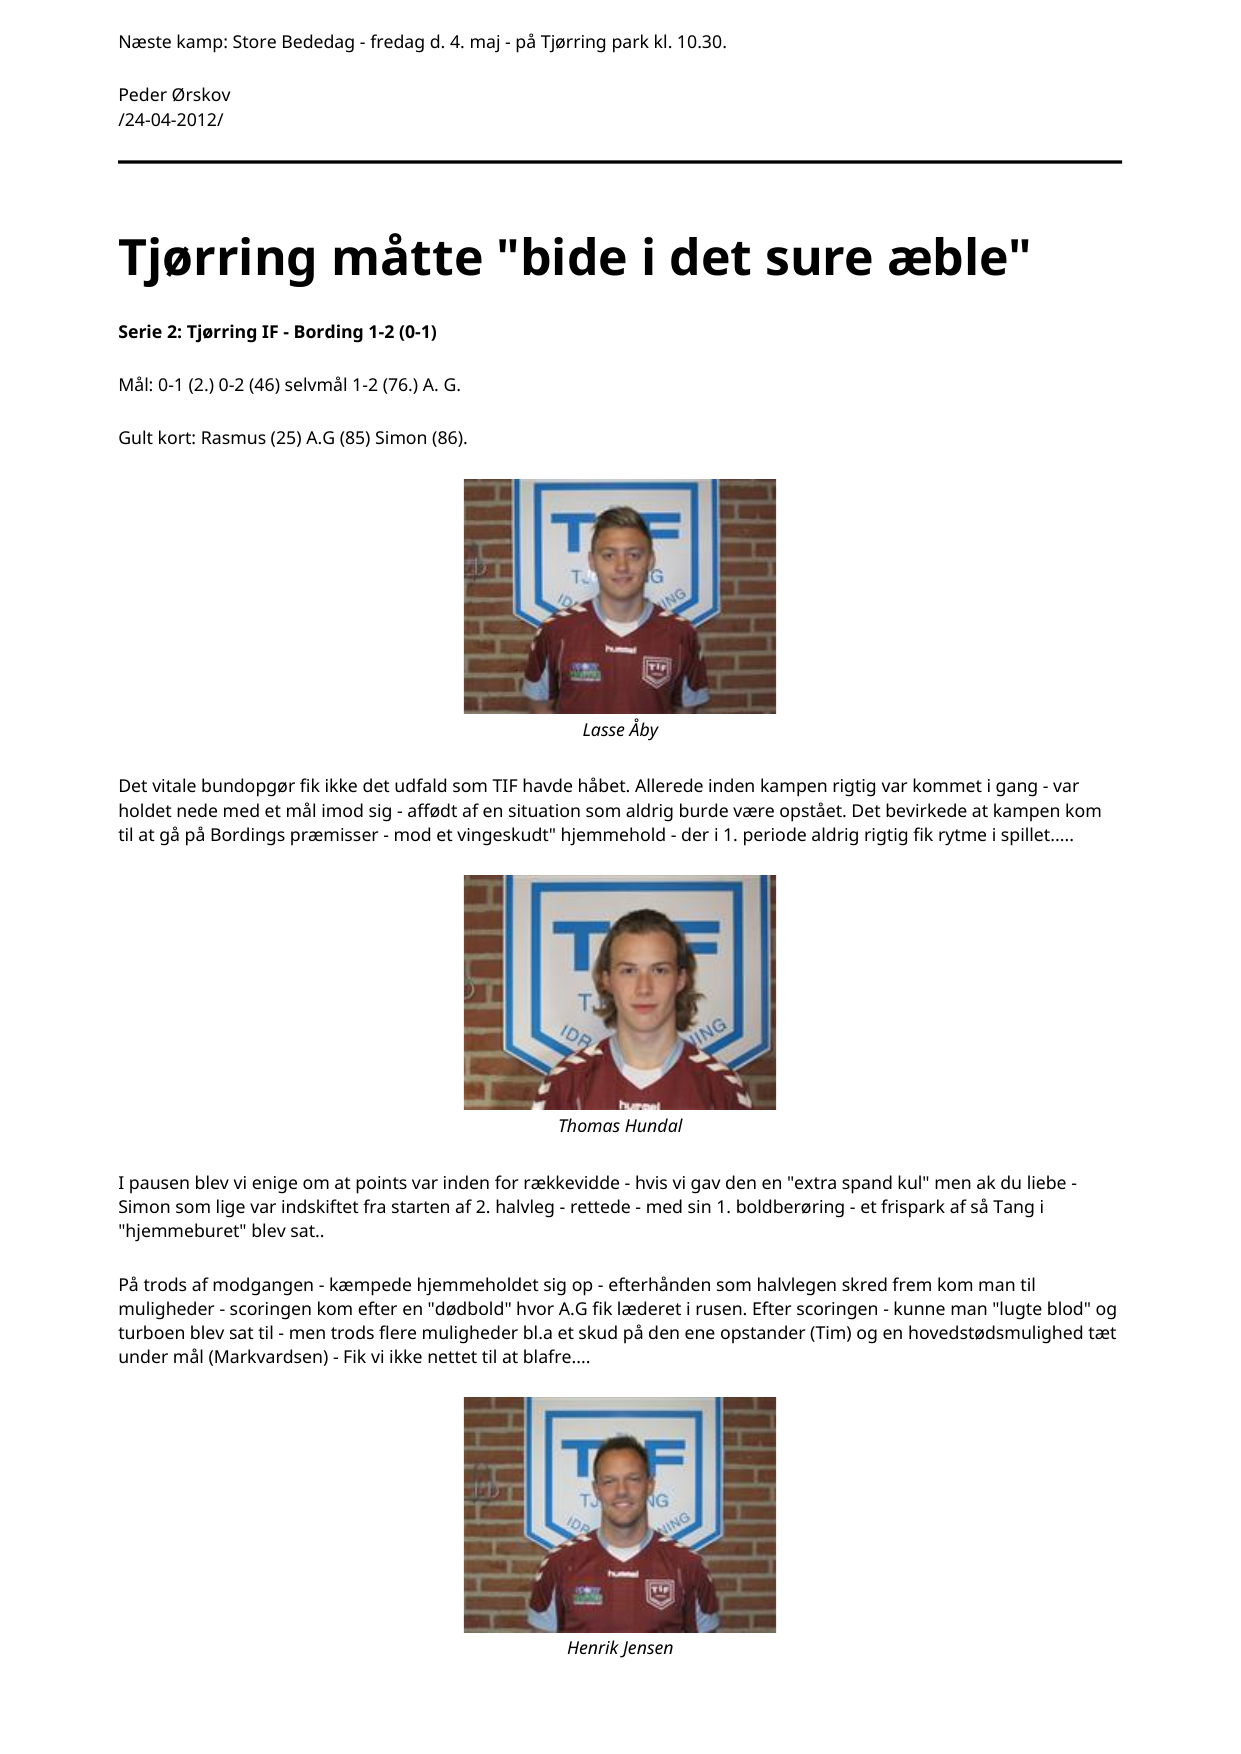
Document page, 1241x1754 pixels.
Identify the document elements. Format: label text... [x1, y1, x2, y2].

subtitle Tjørring måtte "bide i det sure æble" [118, 222, 1122, 290]
text Det vitale bundopgør fik ikke det udfald som TIF havde håbet. Allerede inden kampen rigtig var kommet i gang - var holdet nede med et mål imod sig - affødt af en situation som aldrig burde være opstået. Det bevirkede at kampen kom til at gå på Bordings præmisser - mod et vingeskudt" hjemmehold - der i 1. periode aldrig rigtig fik rytme i spillet..... [118, 774, 1122, 846]
picture [463, 1397, 777, 1633]
text I pausen blev vi enige om at points var inden for rækkevidde - hvis vi gav den en "extra spand kul" men ak du liebe - Simon som lige var indskiftet fra starten af 2. halvleg - rettede - med sin 1. boldberøring - et frispark af så Tang i "hjemmeburet" blev sat.. [118, 1170, 1122, 1243]
text Serie 2: Tjørring IF - Bording 1-2 (0-1) [118, 319, 1122, 343]
text Mål: 0-1 (2.) 0-2 (46) selvmål 1-2 (76.) A. G. [118, 372, 1122, 397]
text På trods af modgangen - kæmpede hjemmeholdet sig op - efterhånden som halvlegen skred frem kom man til muligheder - scoringen kom efter en "dødbold" hvor A.G fik læderet i rusen. Efter scoringen - kunne man "lugte blod" og turboen blev sat til - men trods flere muligheder bl.a et skud på den ene opstander (Tim) og en hovedstødsmulighed tæt under mål (Markvardsen) - Fik vi ikke nettet til at blafre.... [118, 1272, 1122, 1369]
text Peder Ørskov /24-04-2012/ [118, 83, 1122, 131]
text Gult kort: Rasmus (25) A.G (85) Simon (86). [118, 426, 1122, 450]
picture [463, 479, 777, 714]
picture [463, 875, 777, 1110]
text Næste kamp: Store Bededag - fredag d. 4. maj - på Tjørring park kl. 10.30. [118, 29, 1122, 54]
